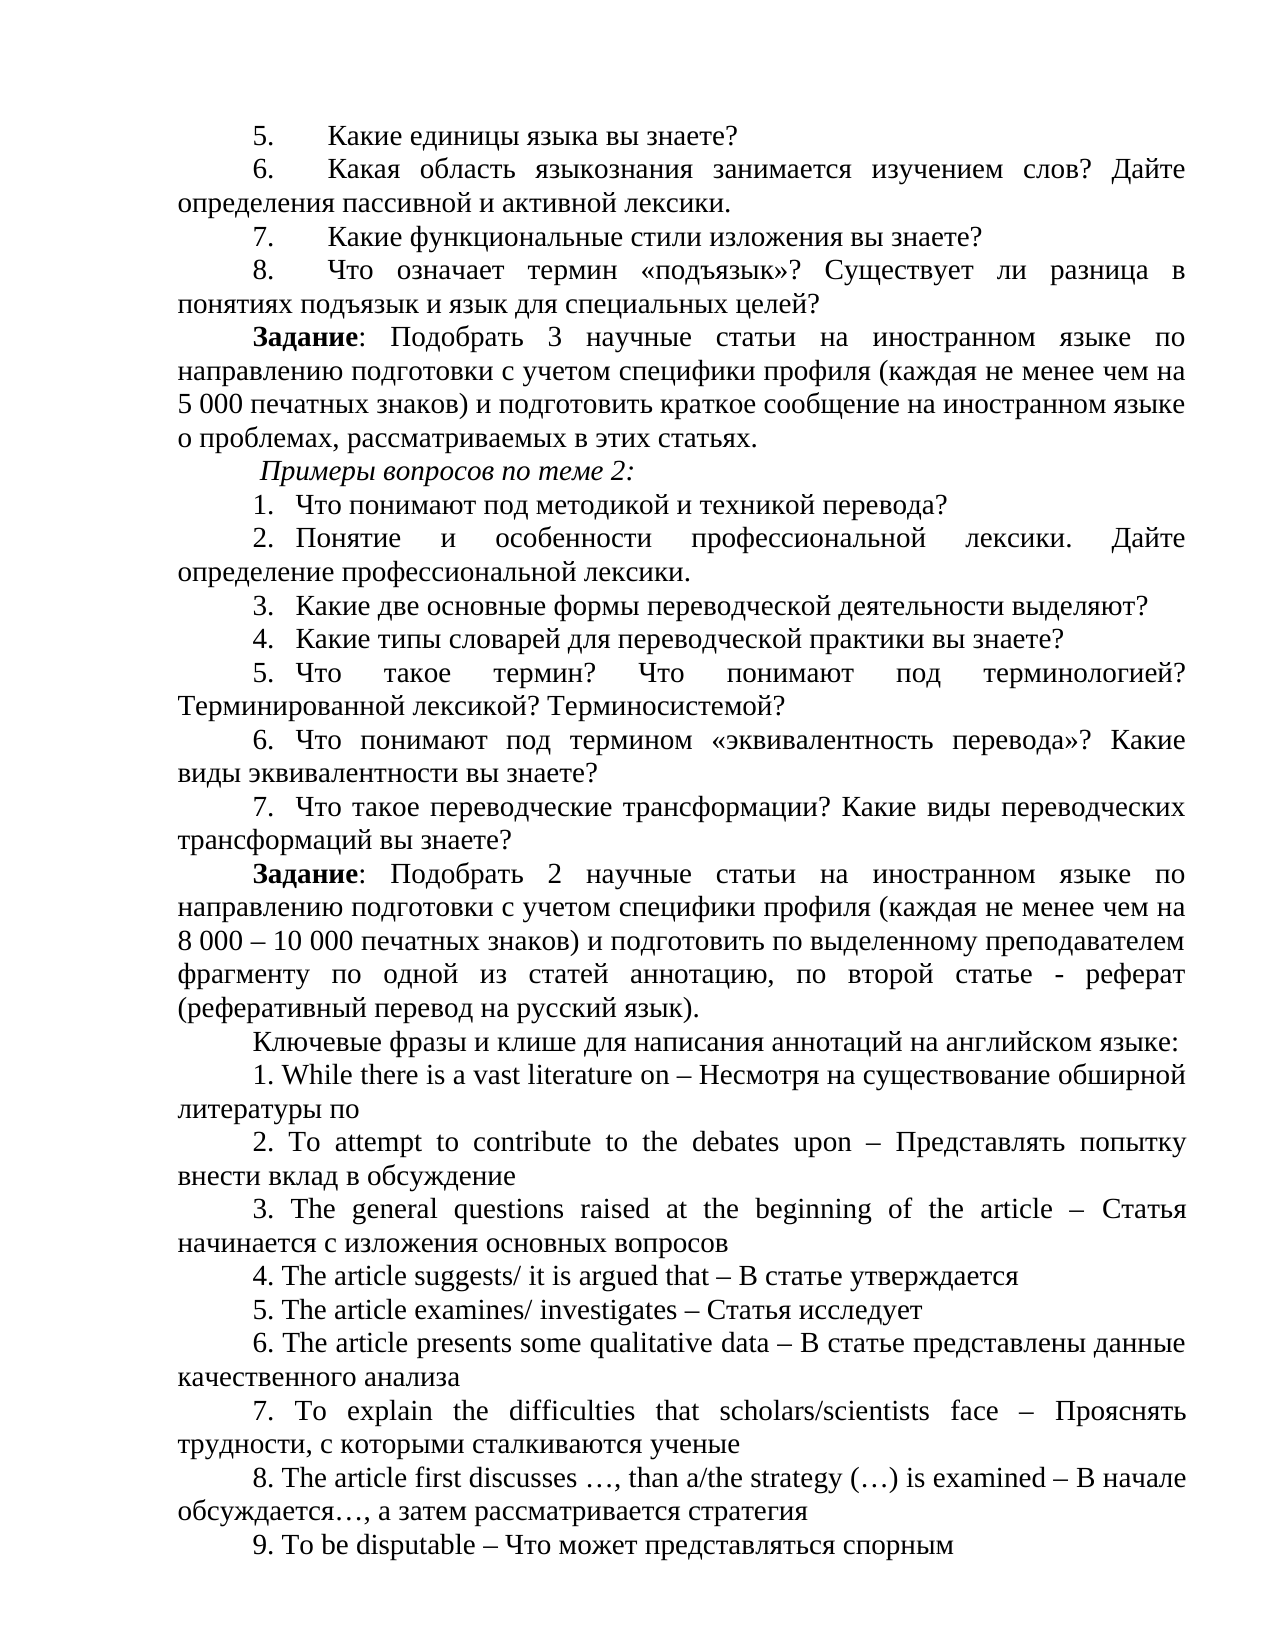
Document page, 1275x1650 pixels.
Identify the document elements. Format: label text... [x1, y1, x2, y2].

text 1. While there is a vast literature on – Несмотря на существование обширной литературы по [177, 1057, 1186, 1124]
list Что понимают под методикой и техникой перевода? [177, 487, 1186, 521]
list Что такое переводческие трансформации? Какие виды переводческих трансформаций вы знаете? [177, 789, 1186, 856]
list Что означает термин «подъязык»? Существует ли разница в понятиях подъязык и язык для специальных целей? [177, 252, 1186, 319]
list Какие две основные формы переводческой деятельности выделяют? [177, 588, 1186, 621]
list Какие типы словарей для переводческой практики вы знаете? [177, 621, 1186, 655]
list Что понимают под термином «эквивалентность перевода»? Какие виды эквивалентности вы знаете? [177, 722, 1186, 789]
list Понятие и особенности профессиональной лексики. Дайте определение профессиональной лексики. [177, 521, 1186, 588]
text 7. To explain the difficulties that scholars/scientists face – Прояснять трудности, с которыми сталкиваются ученые [177, 1393, 1186, 1460]
list Какие функциональные стили изложения вы знаете? [177, 219, 1186, 252]
list Что такое термин? Что понимают под терминологией? Терминированной лексикой? Терминосистемой? [177, 655, 1186, 722]
text 9. To be disputable – Что может представляться спорным [177, 1527, 1186, 1560]
text 3. The general questions raised at the beginning of the article – Статья начинается с изложения основных вопросов [177, 1191, 1186, 1258]
text Ключевые фразы и клише для написания аннотаций на английском языке: [177, 1024, 1186, 1057]
text Задание: Подобрать 3 научные статьи на иностранном языке по направлению подготовки с учетом специфики профиля (каждая не менее чем на 5 000 печатных знаков) и подготовить краткое сообщение на иностранном языке о проблемах, рассматриваемых в этих статьях. [177, 319, 1186, 453]
text Примеры вопросов по теме 2: [177, 453, 1186, 487]
text 2. To attempt to contribute to the debates upon – Представлять попытку внести вклад в обсуждение [177, 1124, 1186, 1191]
list Какие единицы языка вы знаете? [177, 118, 1186, 152]
list Какая область языкознания занимается изучением слов? Дайте определения пассивной и активной лексики. [177, 152, 1186, 219]
text 6. The article presents some qualitative data – В статье представлены данные качественного анализа [177, 1326, 1186, 1393]
text 5. The article examines/ investigates – Статья исследует [177, 1292, 1186, 1326]
text Задание: Подобрать 2 научные статьи на иностранном языке по направлению подготовки с учетом специфики профиля (каждая не менее чем на 8 000 – 10 000 печатных знаков) и подготовить по выделенному преподавателем фрагменту по одной из статей аннотацию, по второй статье - реферат (реферативный перевод на русский язык). [177, 856, 1186, 1024]
text 4. The article suggests/ it is argued that – В статье утверждается [177, 1258, 1186, 1292]
text 8. The article first discusses …, than a/the strategy (…) is examined – В начале обсуждается…, а затем рассматривается стратегия [177, 1460, 1186, 1527]
